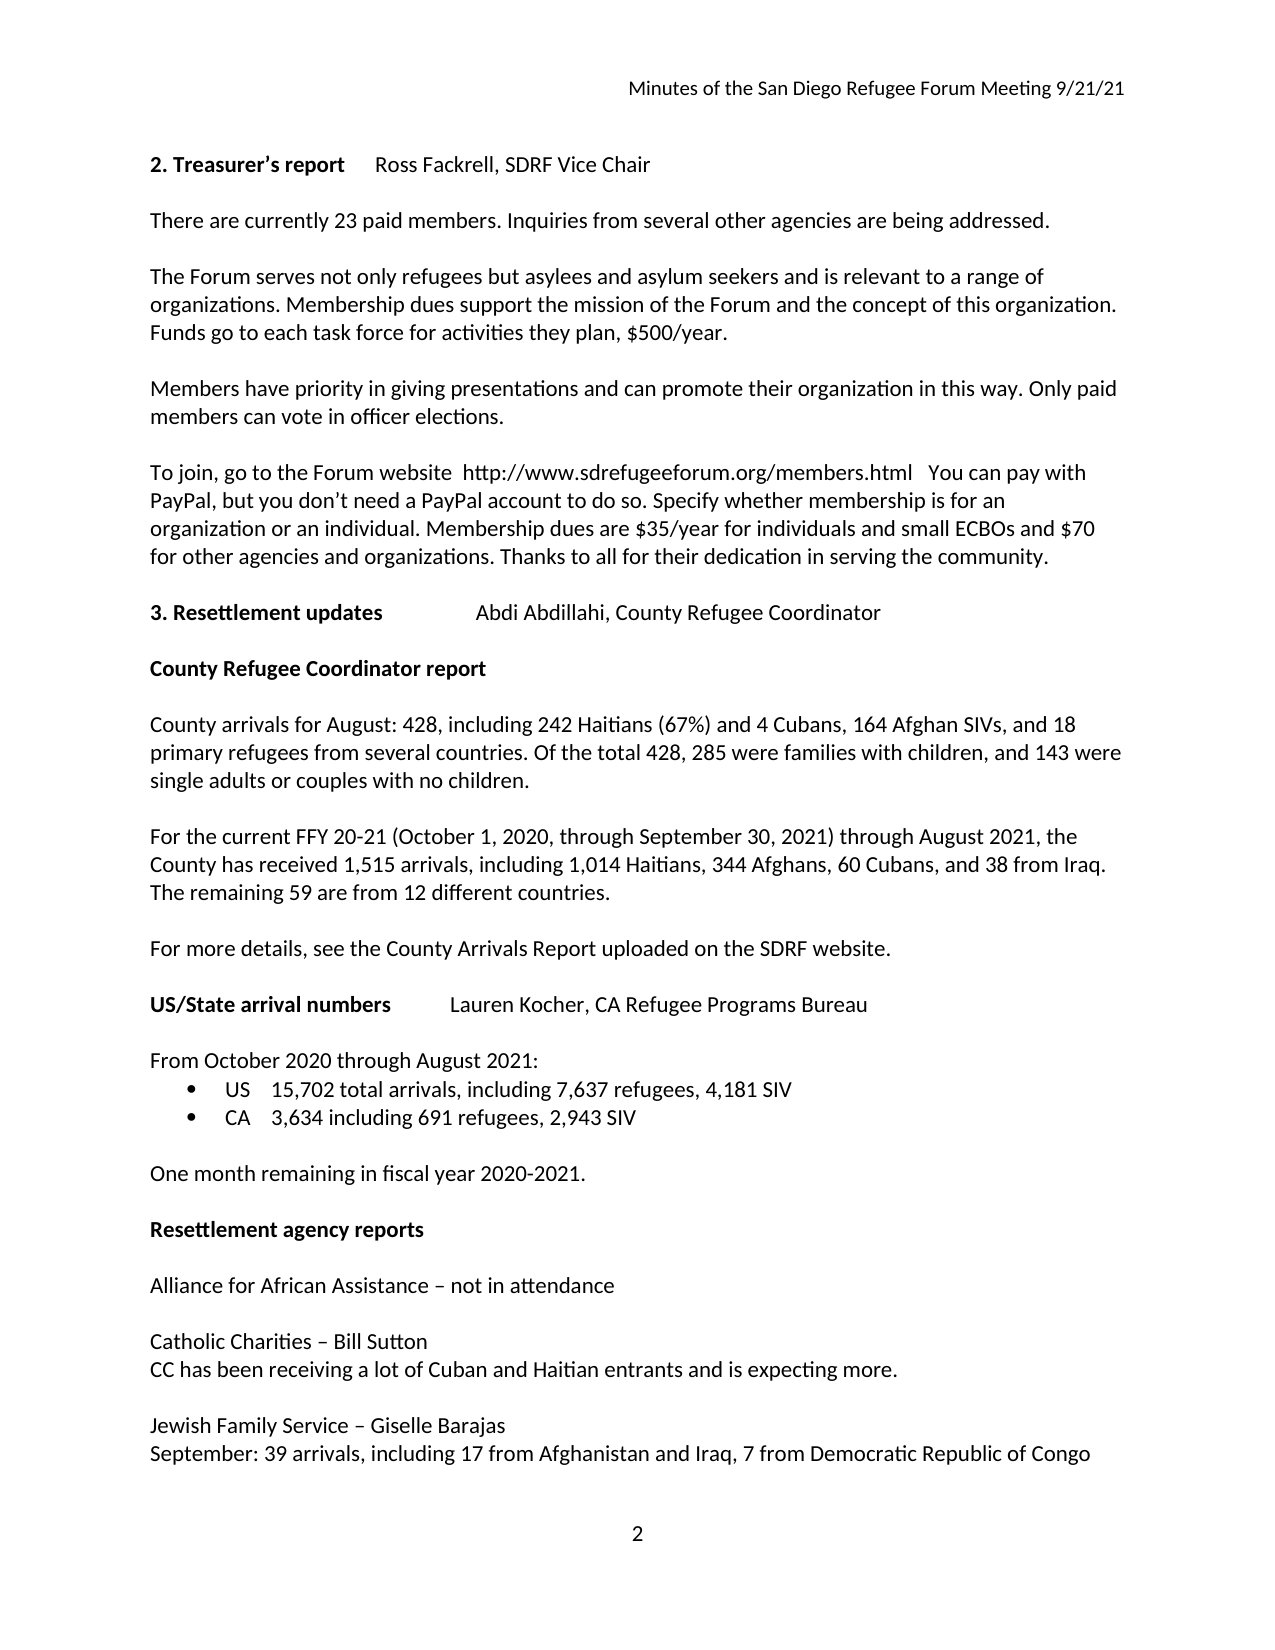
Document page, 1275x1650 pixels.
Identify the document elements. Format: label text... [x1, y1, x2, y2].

text The Forum serves not only refugees but asylees and asylum seekers and is relevant to a range of organizations. Membership dues support the mission of the Forum and the concept of this organization. Funds go to each task force for activities they plan, $500/year. [150, 262, 1125, 346]
text September: 39 arrivals, including 17 from Afghanistan and Iraq, 7 from Democratic Republic of Congo [150, 1439, 1125, 1467]
text For the current FFY 20-21 (October 1, 2020, through September 30, 2021) through August 2021, the County has received 1,515 arrivals, including 1,014 Haitians, 344 Afghans, 60 Cubans, and 38 from Iraq. The remaining 59 are from 12 different countries. [150, 822, 1125, 907]
text 2. Treasurer’s report Ross Fackrell, SDRF Vice Chair [150, 150, 1125, 178]
list CA 3,634 including 691 refugees, 2,943 SIV [187, 1103, 1125, 1131]
text Catholic Charities – Bill Sutton [150, 1327, 1125, 1355]
text Resettlement agency reports [150, 1215, 1125, 1243]
text CC has been receiving a lot of Cuban and Haitian entrants and is expecting more. [150, 1355, 1125, 1383]
text For more details, see the County Arrivals Report uploaded on the SDRF website. [150, 934, 1125, 963]
text From October 2020 through August 2021: [150, 1047, 1125, 1075]
text Members have priority in giving presentations and can promote their organization in this way. Only paid members can vote in officer elections. [150, 374, 1125, 430]
text Jewish Family Service – Giselle Barajas [150, 1411, 1125, 1439]
list US 15,702 total arrivals, including 7,637 refugees, 4,181 SIV [187, 1075, 1125, 1103]
text US/State arrival numbers Lauren Kocher, CA Refugee Programs Bureau [150, 991, 1125, 1019]
text One month remaining in fiscal year 2020-2021. [150, 1159, 1125, 1187]
text There are currently 23 paid members. Inquiries from several other agencies are being addressed. [150, 206, 1125, 234]
text Alliance for African Assistance – not in attendance [150, 1271, 1125, 1299]
text County arrivals for August: 428, including 242 Haitians (67%) and 4 Cubans, 164 Afghan SIVs, and 18 primary refugees from several countries. Of the total 428, 285 were families with children, and 143 were single adults or couples with no children. [150, 710, 1125, 794]
text County Refugee Coordinator report [150, 654, 1125, 682]
text To join, go to the Forum website http://www.sdrefugeeforum.org/members.html You can pay with PayPal, but you don’t need a PayPal account to do so. Specify whether membership is for an organization or an individual. Membership dues are $35/year for individuals and small ECBOs and $70 for other agencies and organizations. Thanks to all for their dedication in serving the community. [150, 458, 1125, 570]
text 3. Resettlement updates Abdi Abdillahi, County Refugee Coordinator [150, 598, 1125, 626]
